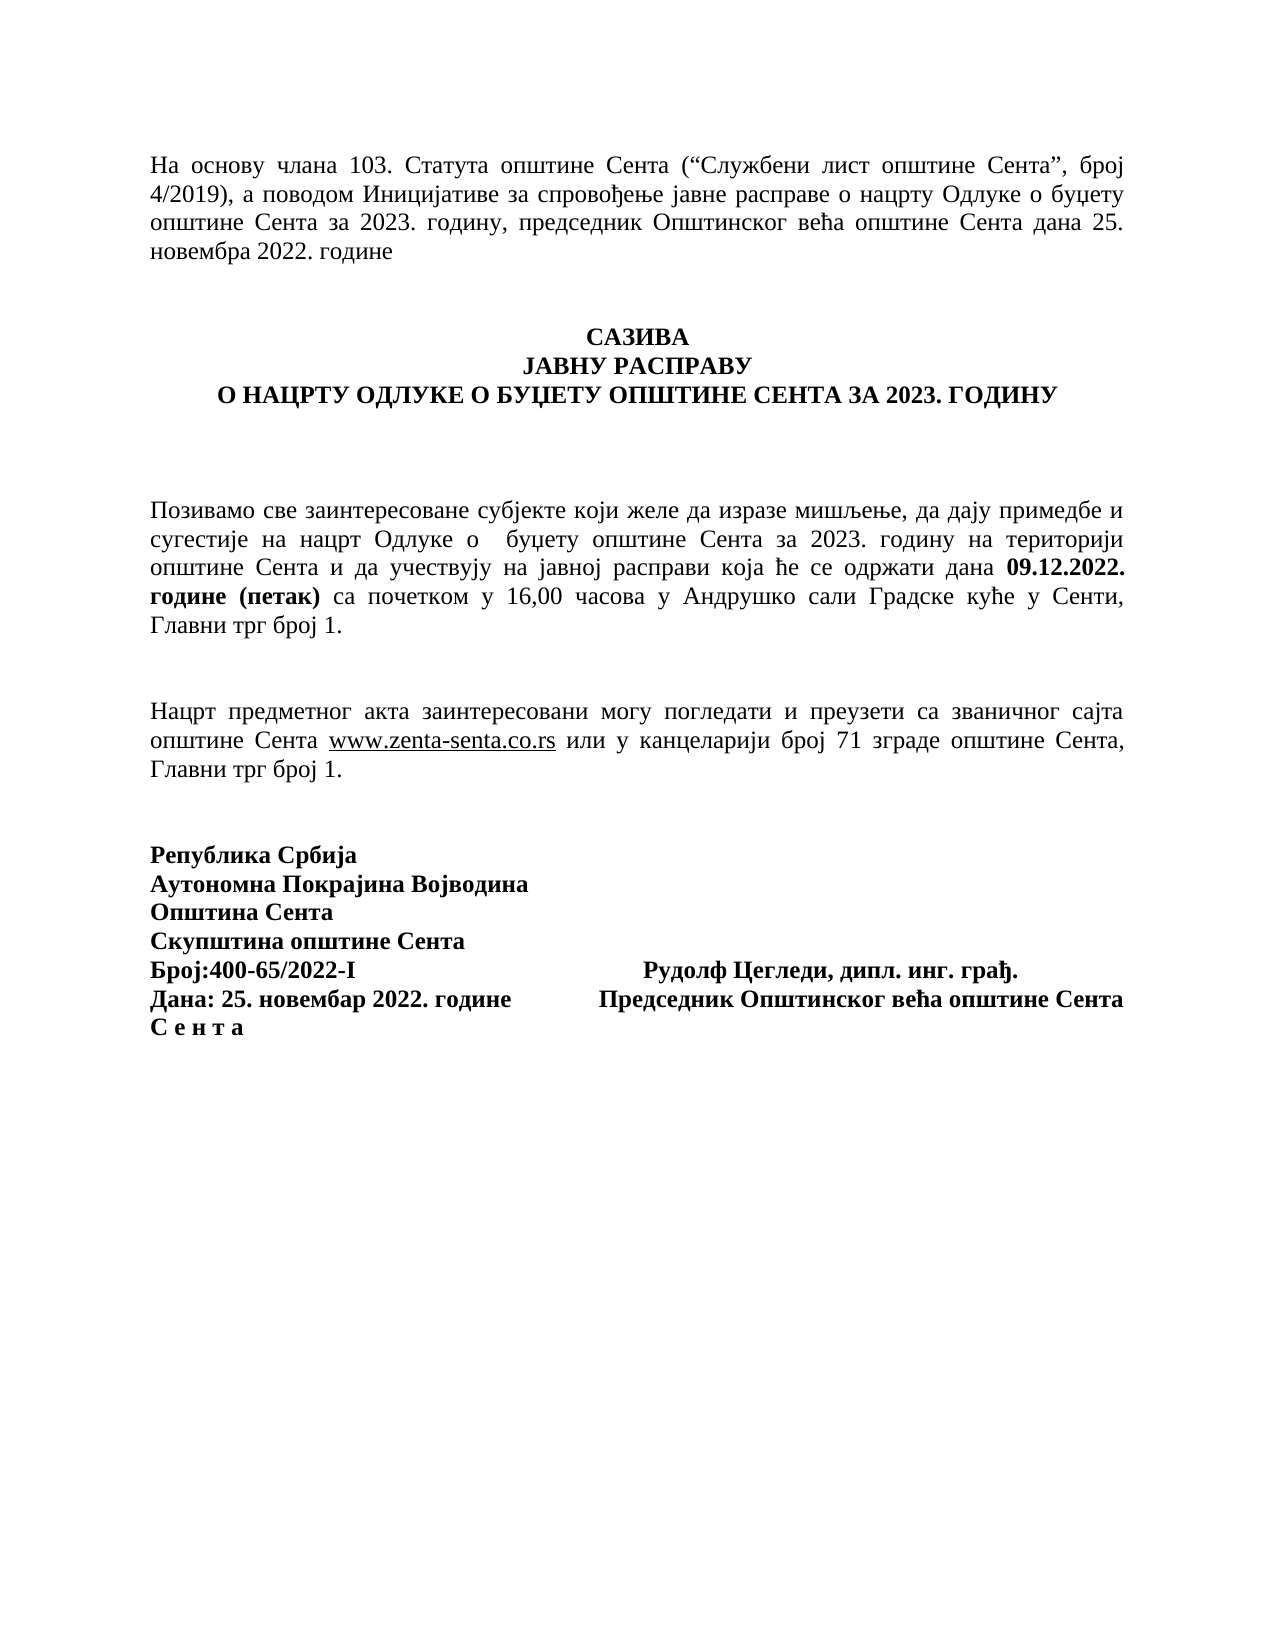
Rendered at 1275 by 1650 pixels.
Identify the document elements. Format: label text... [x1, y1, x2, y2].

text Скупштина општине Сента [150, 926, 1125, 955]
text Позивамо све заинтересоване субјекте који желе да изразе мишљење, да дају примедбе и сугестије на нацрт Одлуке о буџету општине Сента за 2023. годину на територији општине Сента и да учествују на јавној расправи која ће се одржати дана 09.12.2022. године (петак) са почетком у 16,00 часова у Андрушко сали Градске куће у Сенти, Главни трг број 1. [150, 495, 1125, 639]
text Република Србија [150, 840, 1125, 869]
text САЗИВА [150, 322, 1125, 351]
text ЈАВНУ РАСПРАВУ [150, 351, 1125, 380]
text О НАЦРТУ ОДЛУКЕ О БУЏЕТУ ОПШТИНЕ СЕНТА ЗА 2023. ГОДИНУ [150, 380, 1125, 409]
text Општина Сента [150, 897, 1125, 926]
text На основу члана 103. Статута општине Сента (“Службени лист општине Сента”, број 4/2019), а поводом Иницијативе за спровођење јавне расправе о нацрту Одлуке о буџету општине Сента за 2023. годину, председник Општинског већа општине Сента дана 25. новембра 2022. године [150, 150, 1125, 265]
text Нацрт предметног акта заинтересовани могу погледати и преузети са званичног сајта општине Сента www.zenta-senta.co.rs или у канцеларији број 71 зграде општине Сента, Главни трг број 1. [150, 696, 1125, 782]
text Број:400-65/2022-I Рудолф Цегледи, дипл. инг. грађ. [150, 955, 1125, 984]
text Дана: 25. новембар 2022. године Председник Општинског већа општине Сента [150, 984, 1125, 1012]
text Аутономна Покрајина Војводина [150, 869, 1125, 897]
text С е н т а [150, 1012, 1125, 1041]
